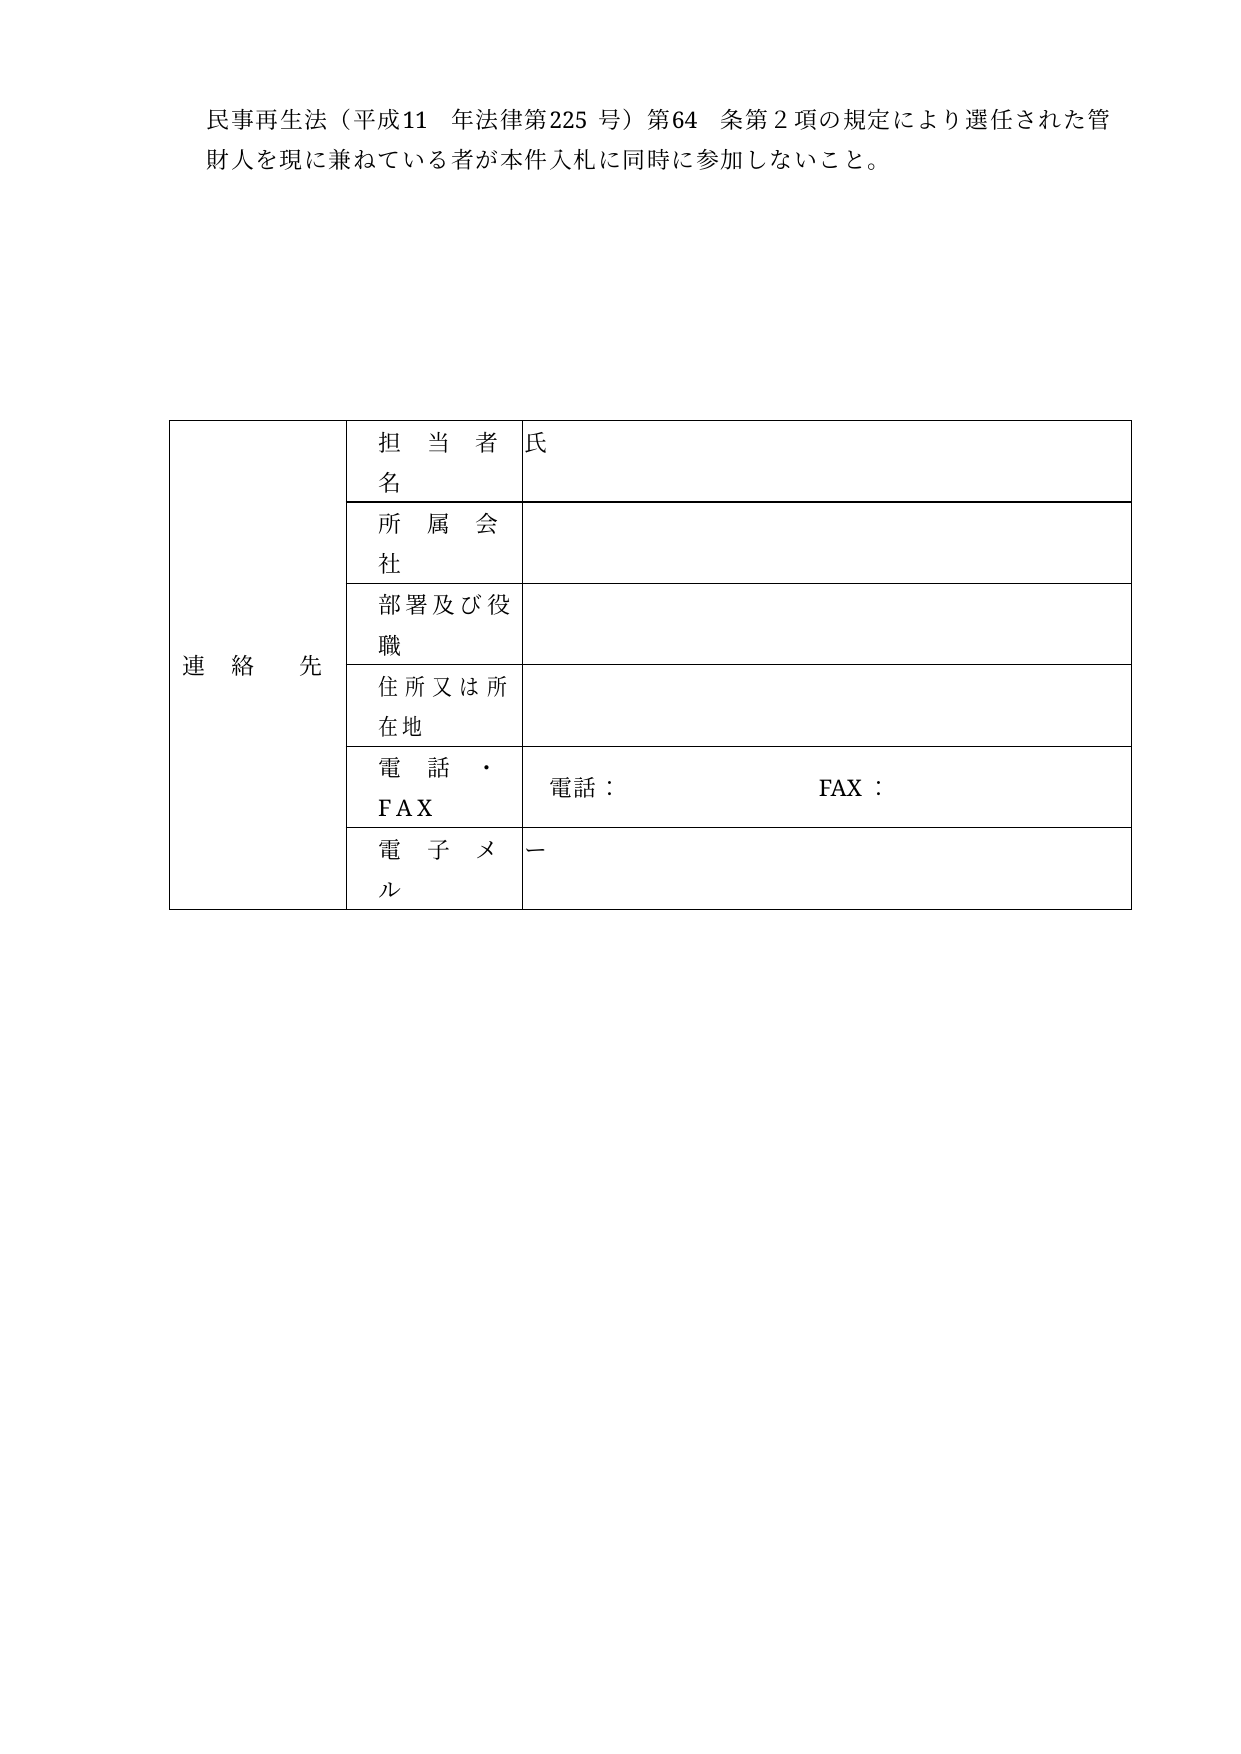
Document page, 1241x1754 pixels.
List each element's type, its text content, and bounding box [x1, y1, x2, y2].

table_cell 電話・FAX [347, 747, 522, 827]
table_header 連絡先 [170, 421, 346, 909]
table_cell [523, 828, 1131, 909]
table_cell 住所又は所在地 [347, 665, 522, 746]
table_cell 電話： FAX： [523, 747, 1131, 827]
table_cell [523, 665, 1131, 746]
table_header 担当者氏名 [347, 421, 522, 501]
table_header [523, 421, 1131, 501]
table_cell 部署及び役職 [347, 584, 522, 664]
table_cell [523, 503, 1131, 583]
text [182, 98, 1112, 179]
table_cell 所属会社 [347, 503, 522, 583]
table_cell [523, 584, 1131, 664]
table_cell 電子メール [347, 828, 522, 909]
